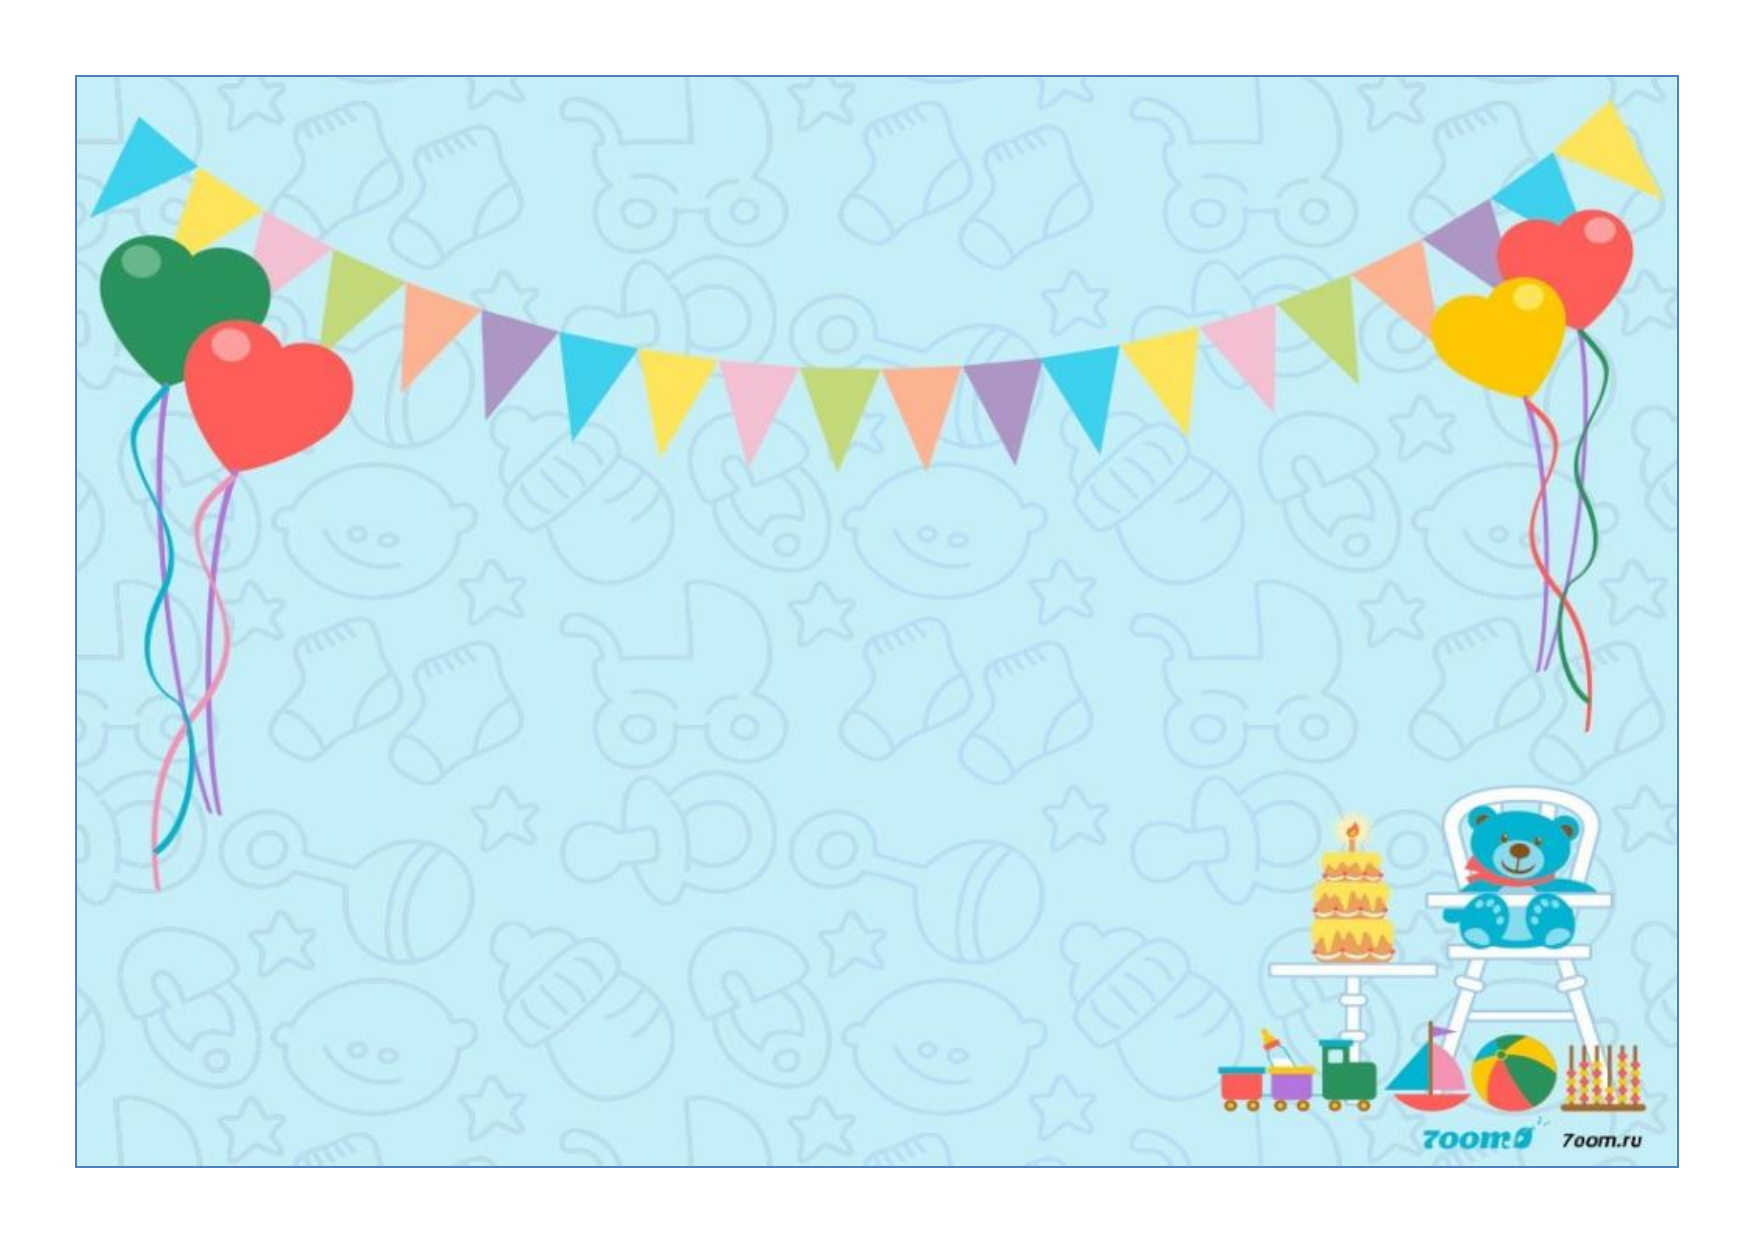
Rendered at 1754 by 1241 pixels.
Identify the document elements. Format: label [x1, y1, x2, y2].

picture [77, 77, 1677, 1166]
